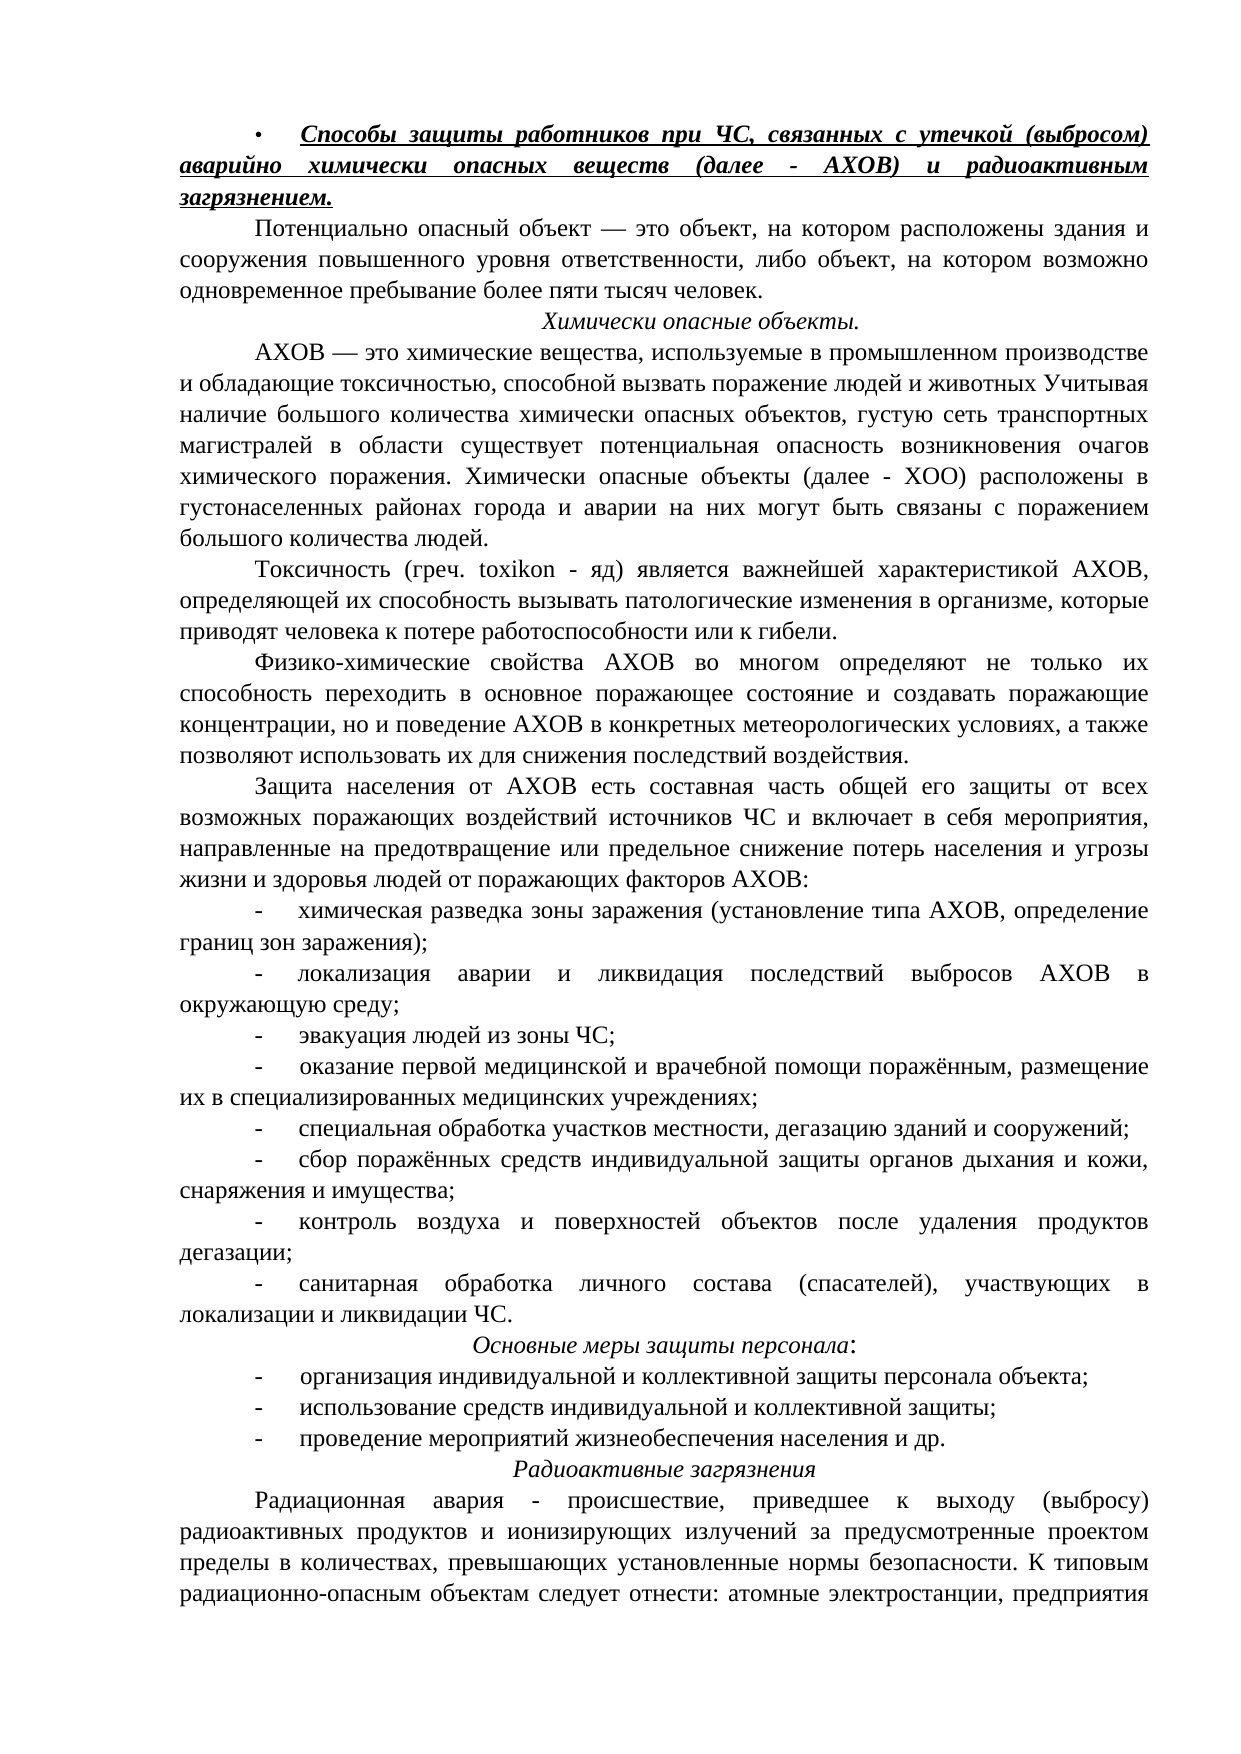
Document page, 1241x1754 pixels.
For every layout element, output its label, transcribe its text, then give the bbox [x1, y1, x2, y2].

list проведение мероприятий жизнеобеспечения населения и др. [179, 1422, 1152, 1453]
text АХОВ — это химические вещества, используемые в промышленном производстве и обладающие токсичностью, способной вызвать поражение людей и животных Учитывая наличие большого количества химически опасных объектов, густую сеть транспортных магистралей в области существует потенциальная опасность возникновения очагов химического поражения. Химически опасные объекты (далее - ХОО) расположены в густонаселенных районах города и аварии на них могут быть связаны с поражением большого количества людей. [179, 335, 1149, 553]
list санитарная обработка личного состава (спасателей), участвующих в локализации и ликвидации ЧС. [179, 1267, 1149, 1329]
list локализация аварии и ликвидация последствий выбросов АХОВ в окружающую среду; [179, 956, 1149, 1018]
list сбор поражённых средств индивидуальной защиты органов дыхания и кожи, снаряжения и имущества; [179, 1142, 1149, 1204]
text Радиоактивные загрязнения [177, 1453, 1152, 1484]
text Химически опасные объекты. [542, 304, 1152, 335]
list химическая разведка зоны заражения (установление типа АХОВ, определение границ зон заражения); [179, 894, 1149, 956]
list специальная обработка участков местности, дегазацию зданий и сооружений; [179, 1111, 1149, 1142]
text Защита населения от АХОВ есть составная часть общей его защиты от всех возможных поражающих воздействий источников ЧС и включает в себя мероприятия, направленные на предотвращение или предельное снижение потерь населения и угрозы жизни и здоровья людей от поражающих факторов АХОВ: [179, 770, 1149, 894]
text Физико-химические свойства АХОВ во многом определяют не только их способность переходить в основное поражающее состояние и создавать поражающие концентрации, но и поведение АХОВ в конкретных метеорологических условиях, а также позволяют использовать их для снижения последствий воздействия. [179, 646, 1149, 770]
list эвакуация людей из зоны ЧС; [179, 1018, 1152, 1049]
list Способы защиты работников при ЧС, связанных с утечкой (выбросом) аварийно химически опасных веществ (далее - АХОВ) и радиоактивным загрязнением. [179, 118, 1149, 176]
list Способы защиты работников при ЧС, связанных с утечкой (выбросом) аварийно химически опасных веществ (далее - АХОВ) и радиоактивным загрязнением. [179, 177, 1149, 211]
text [179, 1484, 1149, 1608]
list контроль воздуха и поверхностей объектов после удаления продуктов дегазации; [179, 1204, 1149, 1267]
list организация индивидуальной и коллективной защиты персонала объекта; [179, 1360, 1152, 1391]
list использование средств индивидуальной и коллективной защиты; [179, 1391, 1152, 1422]
text Токсичность (греч. toxikon - яд) является важнейшей характеристикой АХОВ, определяющей их способность вызывать патологические изменения в организме, которые приводят человека к потере работоспособности или к гибели. [179, 553, 1149, 646]
text Основные меры защиты персонала: [177, 1329, 1152, 1360]
list оказание первой медицинской и врачебной помощи поражённым, размещение их в специализированных медицинских учреждениях; [179, 1049, 1149, 1111]
text Потенциально опасный объект — это объект, на котором расположены здания и сооружения повышенного уровня ответственности, либо объект, на котором возможно одновременное пребывание более пяти тысяч человек. [179, 211, 1149, 304]
